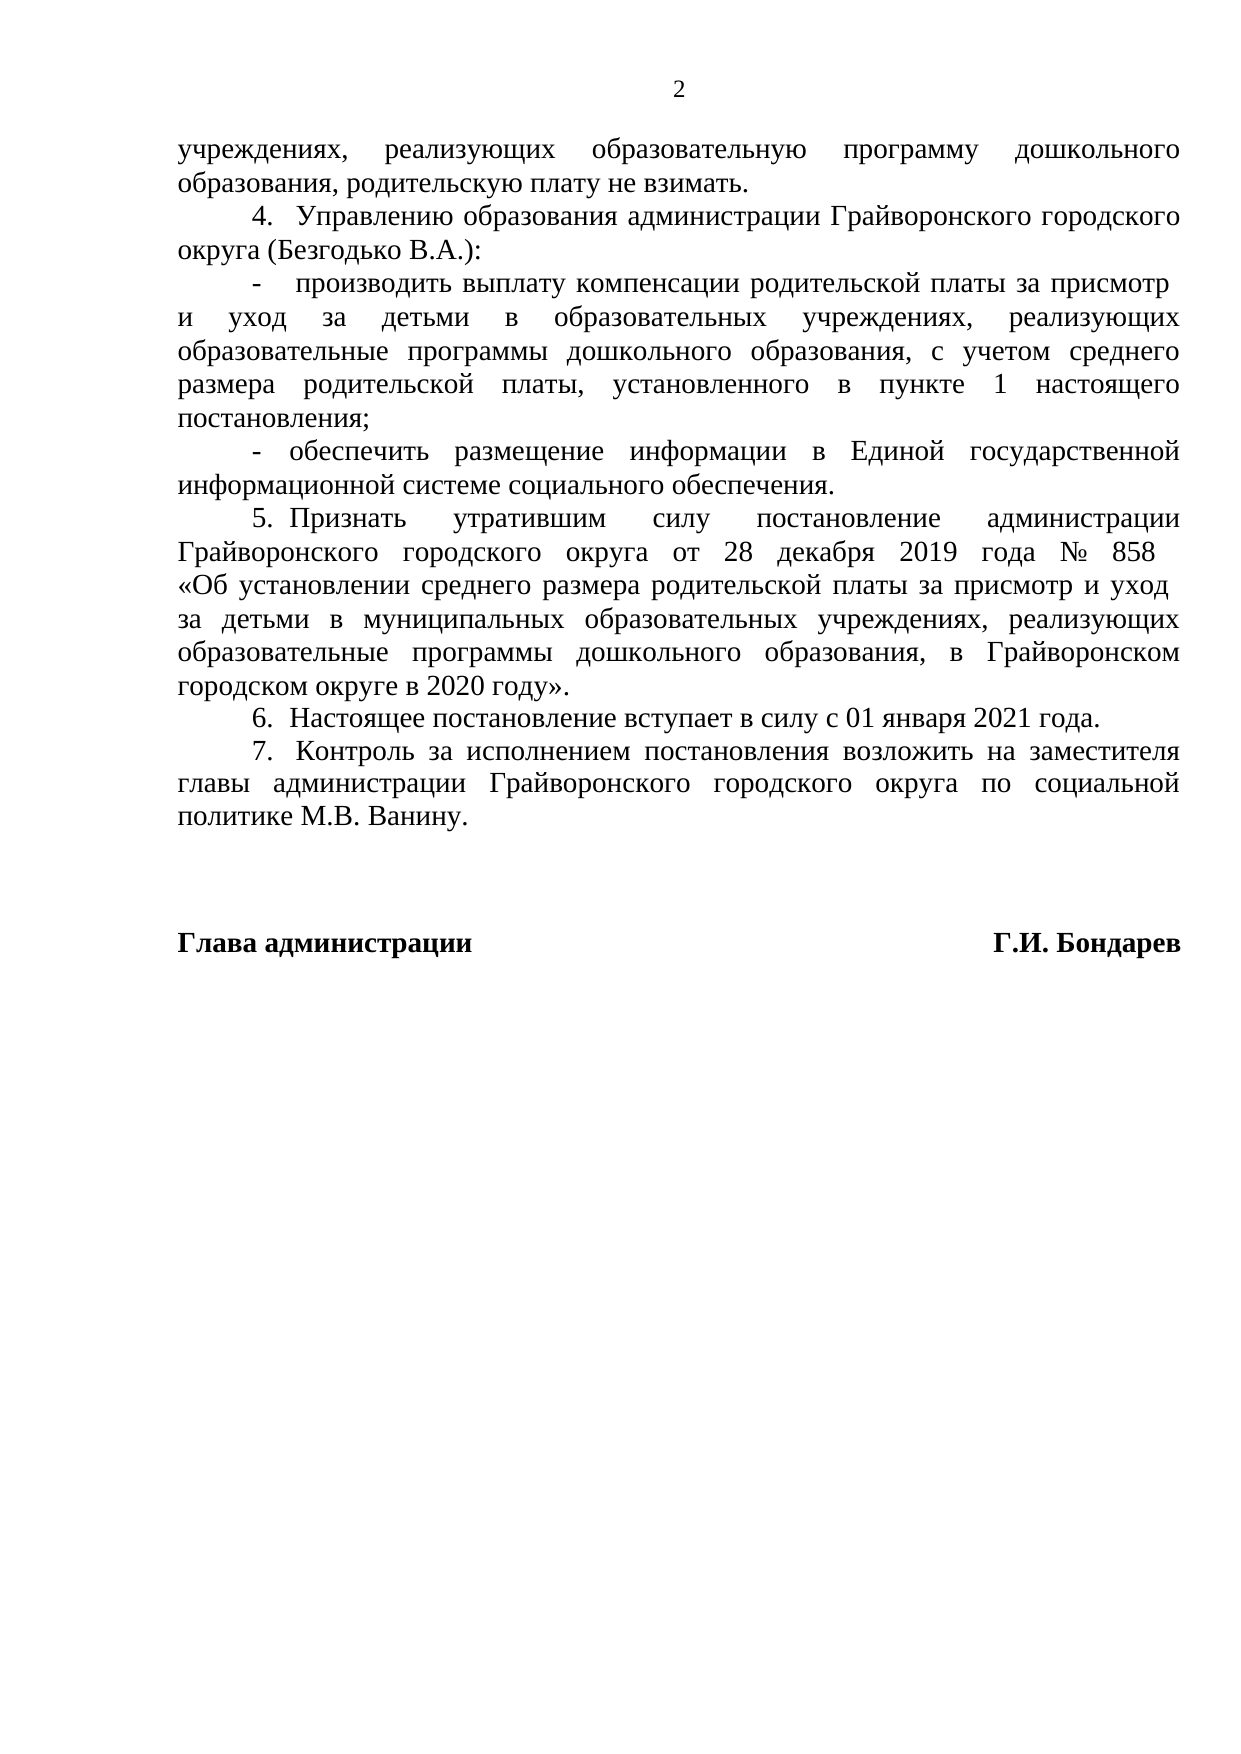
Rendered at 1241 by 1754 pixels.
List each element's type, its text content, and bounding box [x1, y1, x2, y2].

text 7. Контроль за исполнением постановления возложить на заместителя главы администрации Грайворонского городского округа по социальной политике М.В. Ванину. [177, 734, 1181, 832]
text - обеспечить размещение информации в Единой государственной информационной системе социального обеспечения. [177, 433, 1181, 500]
table_header Г.И. Бондарев [679, 925, 1192, 958]
text 5. Признать утратившим силу постановление администрации Грайворонского городского округа от 28 декабря 2019 года № 858 «Об установлении среднего размера родительской платы за присмотр и уход за детьми в муниципальных образовательных учреждениях, реализующих образовательные программы дошкольного образования, в Грайворонском городском округе в 2020 году». [177, 500, 1181, 702]
text 6. Настоящее постановление вступает в силу с 01 января 2021 года. [177, 702, 1181, 734]
table_header Глава администрации [166, 925, 679, 958]
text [177, 131, 1181, 198]
text - производить выплату компенсации родительской платы за присмотр и уход за детьми в образовательных учреждениях, реализующих образовательные программы дошкольного образования, с учетом среднего размера родительской платы, установленного в пункте 1 настоящего постановления; [177, 266, 1181, 433]
text 4. Управлению образования администрации Грайворонского городского округа (Безгодько В.А.): [177, 198, 1181, 266]
